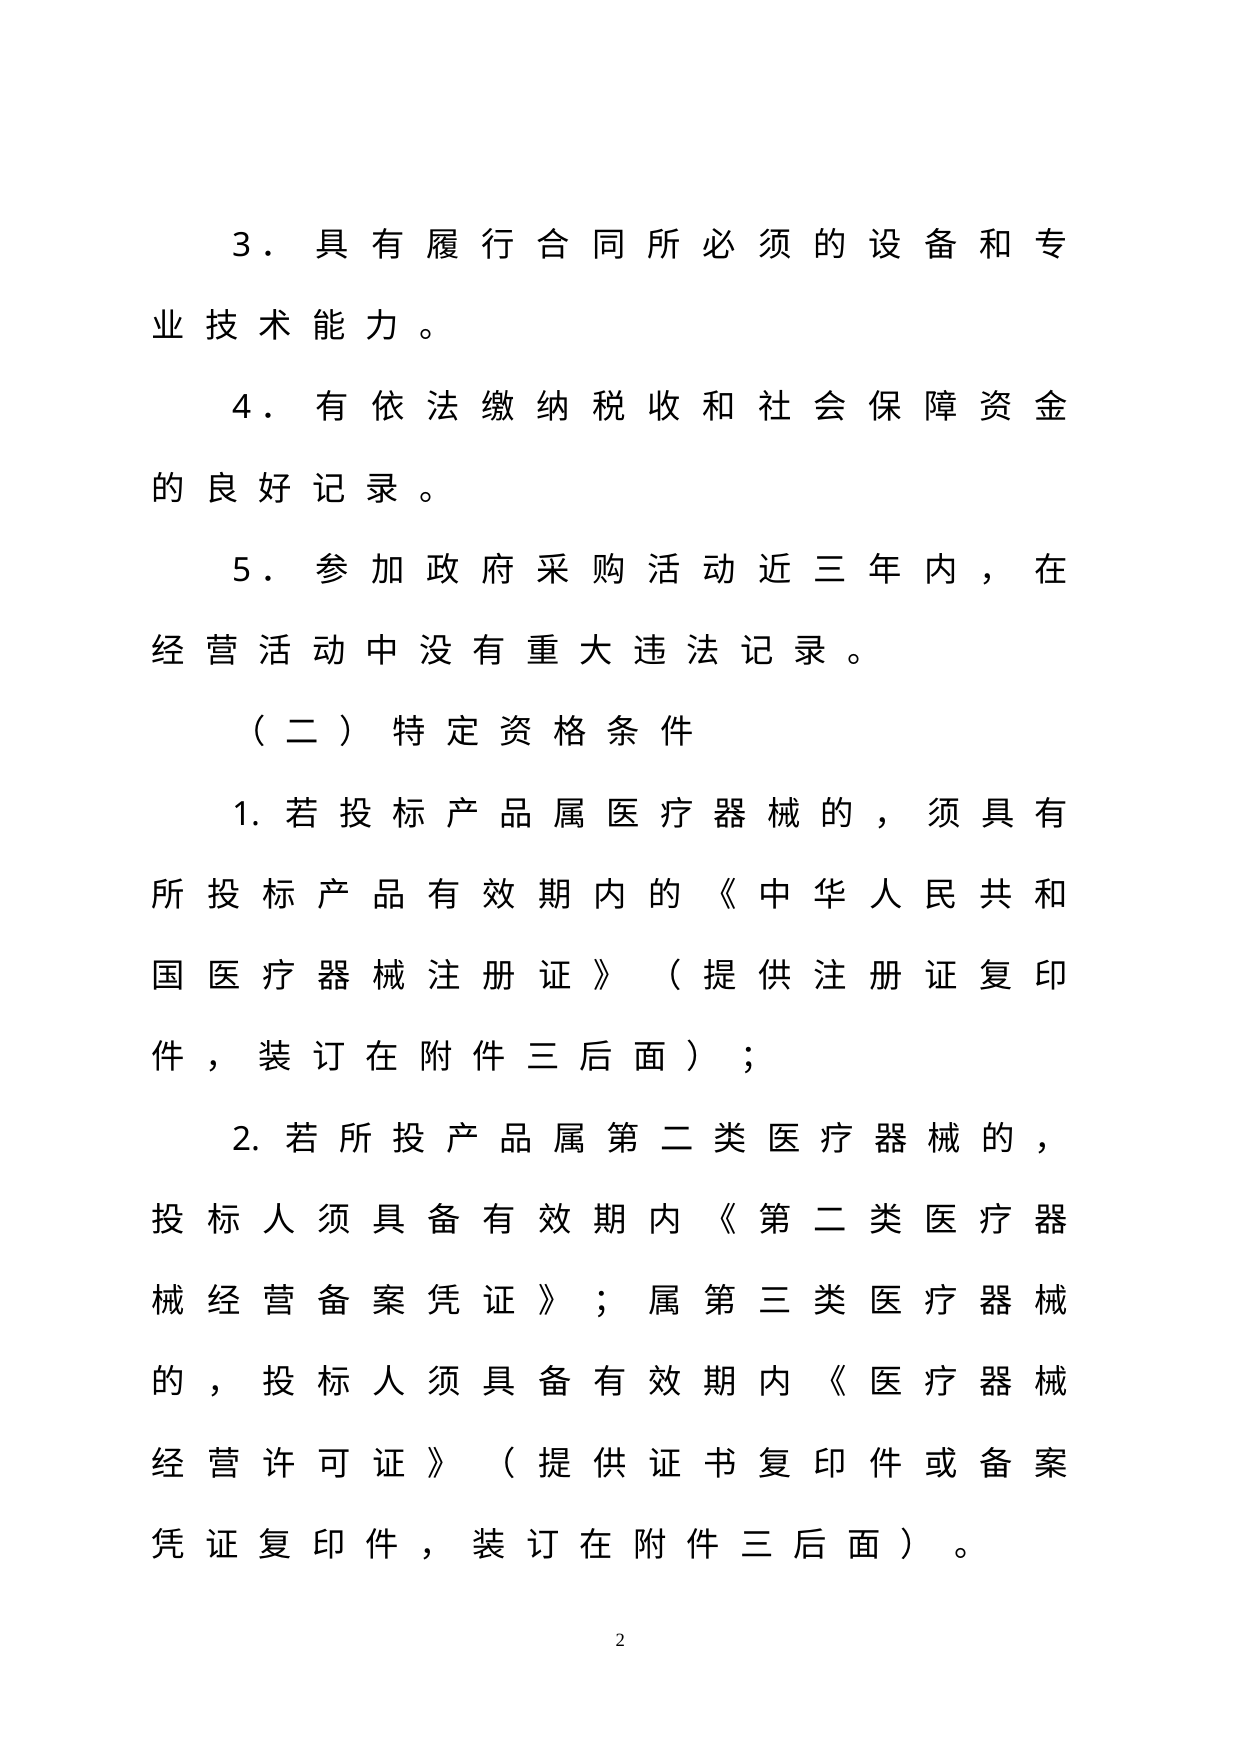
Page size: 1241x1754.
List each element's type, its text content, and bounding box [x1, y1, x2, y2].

text 4．有依法缴纳税收和社会保障资金的良好记录。 [152, 364, 1088, 526]
text 1.若投标产品属医疗器械的，须具有所投标产品有效期内的《中华人民共和国医疗器械注册证》（提供注册证复印件，装订在附件三后面）； [152, 770, 1088, 1095]
text 5．参加政府采购活动近三年内，在经营活动中没有重大违法记录。 [152, 526, 1088, 689]
text 2.若所投产品属第二类医疗器械的，投标人须具备有效期内《第二类医疗器械经营备案凭证》；属第三类医疗器械的，投标人须具备有效期内《医疗器械经营许可证》（提供证书复印件或备案凭证复印件，装订在附件三后面）。 [152, 1095, 1088, 1582]
text （二）特定资格条件 [152, 689, 1088, 770]
text 3．具有履行合同所必须的设备和专业技术能力。 [152, 201, 1088, 364]
